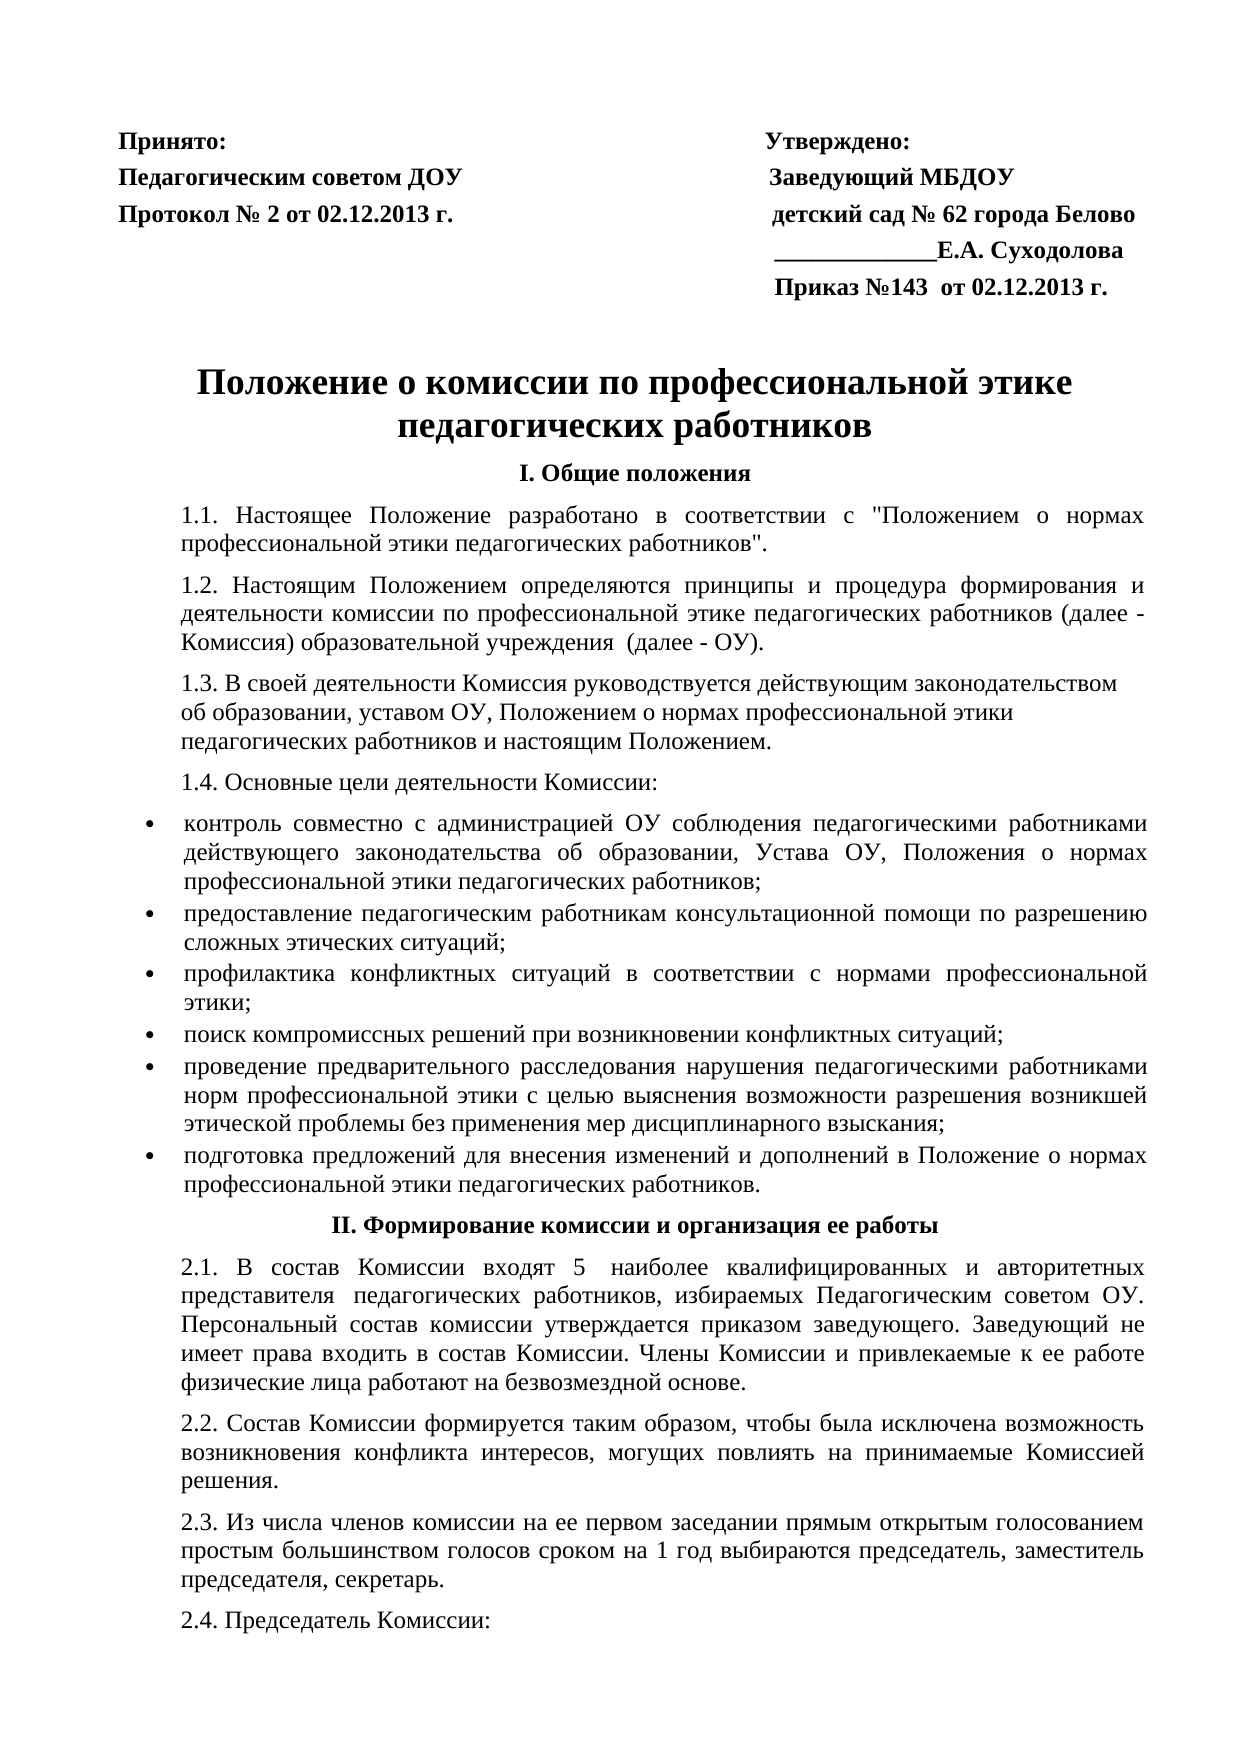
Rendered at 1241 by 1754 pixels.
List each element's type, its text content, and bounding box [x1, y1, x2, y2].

text Протокол № 2 от 02.12.2013 г. детский сад № 62 города Белово [118, 199, 1152, 228]
text 2.3. Из числа членов комиссии на ее первом заседании прямым открытым голосованием простым большинством голосов сроком на 1 год выбираются председатель, заместитель председателя, секретарь. [181, 1507, 1145, 1593]
text 1.1. Настоящее Положение разработано в соответствии с "Положением о нормах профессиональной этики педагогических работников". [181, 500, 1145, 557]
list поиск компромиссных решений при возникновении конфликтных ситуаций; [146, 1019, 1148, 1048]
text Педагогическим советом ДОУ Заведующий МБДОУ [118, 162, 1152, 191]
list контроль совместно с администрацией ОУ соблюдения педагогическими работниками действующего законодательства об образовании, Устава ОУ, Положения о нормах профессиональной этики педагогических работников; [146, 808, 1148, 895]
text 2.1. В состав Комиссии входят 5 наиболее квалифицированных и авторитетных представителя педагогических работников, избираемых Педагогическим советом ОУ. Персональный состав комиссии утверждается приказом заведующего. Заведующий не имеет права входить в состав Комиссии. Члены Комиссии и привлекаемые к ее работе физические лица работают на безвозмездной основе. [181, 1252, 1145, 1395]
list предоставление педагогическим работникам консультационной помощи по разрешению сложных этических ситуаций; [146, 898, 1148, 955]
text 2.4. Председатель Комиссии: [181, 1605, 1145, 1634]
text Принято: Утверждено: [118, 126, 1152, 155]
text Положение о комиссии по профессиональной этике педагогических работников [118, 360, 1152, 446]
text _____________Е.А. Суходолова [118, 236, 1152, 264]
list профилактика конфликтных ситуаций в соответствии с нормами профессиональной этики; [146, 958, 1148, 1016]
list проведение предварительного расследования нарушения педагогическими работниками норм профессиональной этики с целью выяснения возможности разрешения возникшей этической проблемы без применения мер дисциплинарного взыскания; [146, 1051, 1148, 1137]
text I. Общие положения [124, 458, 1145, 487]
text 1.4. Основные цели деятельности Комиссии: [181, 767, 1145, 796]
text 2.2. Состав Комиссии формируется таким образом, чтобы была исключена возможность возникновения конфликта интересов, могущих повлиять на принимаемые Комиссией решения. [181, 1408, 1145, 1494]
text II. Формирование комиссии и организация ее работы [124, 1210, 1145, 1239]
text 1.3. В своей деятельности Комиссия руководствуется действующим законодательством об образовании, уставом ОУ, Положением о нормах профессиональной этики педагогических работников и настоящим Положением. [181, 668, 1145, 755]
text Приказ №143 от 02.12.2013 г. [118, 272, 1152, 301]
list подготовка предложений для внесения изменений и дополнений в Положение о нормах профессиональной этики педагогических работников. [146, 1140, 1148, 1198]
text 1.2. Настоящим Положением определяются принципы и процедура формирования и деятельности комиссии по профессиональной этике педагогических работников (далее - Комиссия) образовательной учреждения (далее - ОУ). [181, 570, 1145, 656]
